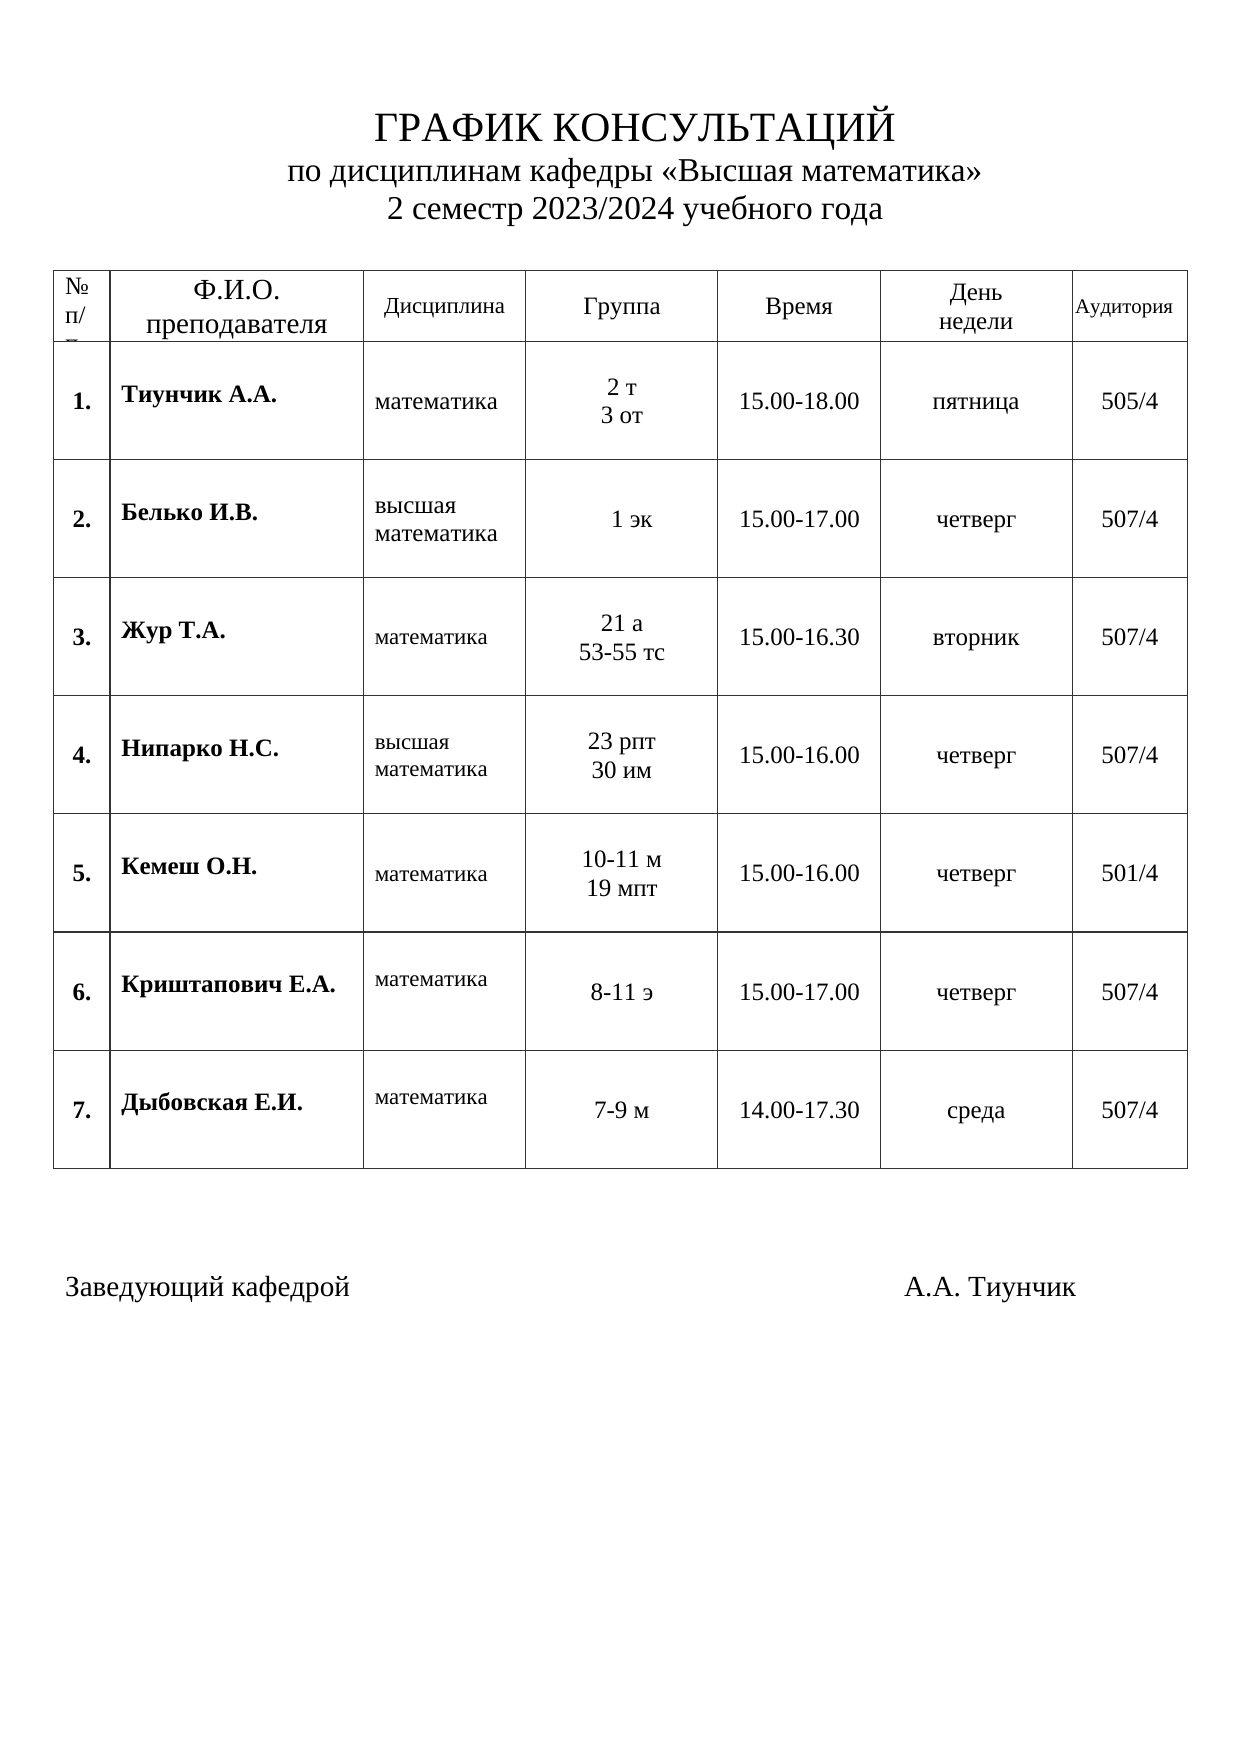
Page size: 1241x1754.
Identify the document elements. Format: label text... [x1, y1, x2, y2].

table_cell высшая математика [364, 696, 525, 813]
text по дисциплинам кафедры «Высшая математика» [65, 150, 1205, 188]
table_cell Тиунчик А.А. [111, 342, 363, 459]
table_cell математика [364, 814, 525, 931]
table_cell Белько И.В. [111, 460, 363, 577]
table_cell 15.00-17.00 [718, 460, 880, 577]
table_header Группа [526, 271, 717, 341]
table_cell высшая математика [364, 460, 525, 577]
table_cell 7-9 м [526, 1051, 717, 1168]
text Заведующий кафедрой А.А. Тиунчик [65, 1269, 1205, 1303]
table_cell [54, 460, 109, 577]
table_cell Нипарко Н.С. [111, 696, 363, 813]
table_cell четверг [881, 933, 1072, 1049]
table_cell 2 т 3 от [526, 342, 717, 459]
text График консультаций [65, 102, 1205, 150]
table_cell 507/4 [1073, 578, 1187, 695]
table_cell 14.00-17.30 [718, 1051, 880, 1168]
table_header Аудитория [1073, 271, 1187, 341]
table_cell 15.00-17.00 [718, 933, 880, 1049]
table_cell Кемеш О.Н. [111, 814, 363, 931]
table_cell 501/4 [1073, 814, 1187, 931]
text 2 семестр 2023/2024 учебного года [65, 188, 1205, 227]
table_header День недели [881, 271, 1072, 341]
table_cell 23 рпт 30 им [526, 696, 717, 813]
table_cell среда [881, 1051, 1072, 1168]
table_cell 507/4 [1073, 460, 1187, 577]
table_cell 10-11 м 19 мпт [526, 814, 717, 931]
table_cell 15.00-16.00 [718, 814, 880, 931]
table_header Дисциплина [364, 271, 525, 341]
table_cell [54, 696, 109, 813]
table_cell математика [364, 1051, 525, 1168]
table_cell четверг [881, 460, 1072, 577]
table_cell [54, 578, 109, 695]
table_cell четверг [881, 696, 1072, 813]
table_cell 15.00-18.00 [718, 342, 880, 459]
table_cell 507/4 [1073, 696, 1187, 813]
table_cell Дыбовская Е.И. [111, 1051, 363, 1168]
table_cell 505/4 [1073, 342, 1187, 459]
table_cell вторник [881, 578, 1072, 695]
table_header Ф.И.О. преподавателя [111, 271, 363, 341]
table_cell 15.00-16.00 [718, 696, 880, 813]
table_cell [54, 933, 109, 1049]
table_cell математика [364, 933, 525, 1049]
table_cell Криштапович Е.А. [111, 933, 363, 1049]
table_header Время [718, 271, 880, 341]
table_cell пятница [881, 342, 1072, 459]
table_cell математика [364, 578, 525, 695]
table_cell 507/4 [1073, 1051, 1187, 1168]
table_cell [54, 342, 109, 459]
table_cell 1 эк [526, 460, 717, 577]
table_cell Жур Т.А. [111, 578, 363, 695]
table_cell 8-11 э [526, 933, 717, 1049]
table_cell [54, 1051, 109, 1168]
table_cell математика [364, 342, 525, 459]
table_cell 15.00-16.30 [718, 578, 880, 695]
table_cell [54, 814, 109, 931]
table_cell 507/4 [1073, 933, 1187, 1049]
table_cell четверг [881, 814, 1072, 931]
table_cell 21 а 53-55 тс [526, 578, 717, 695]
